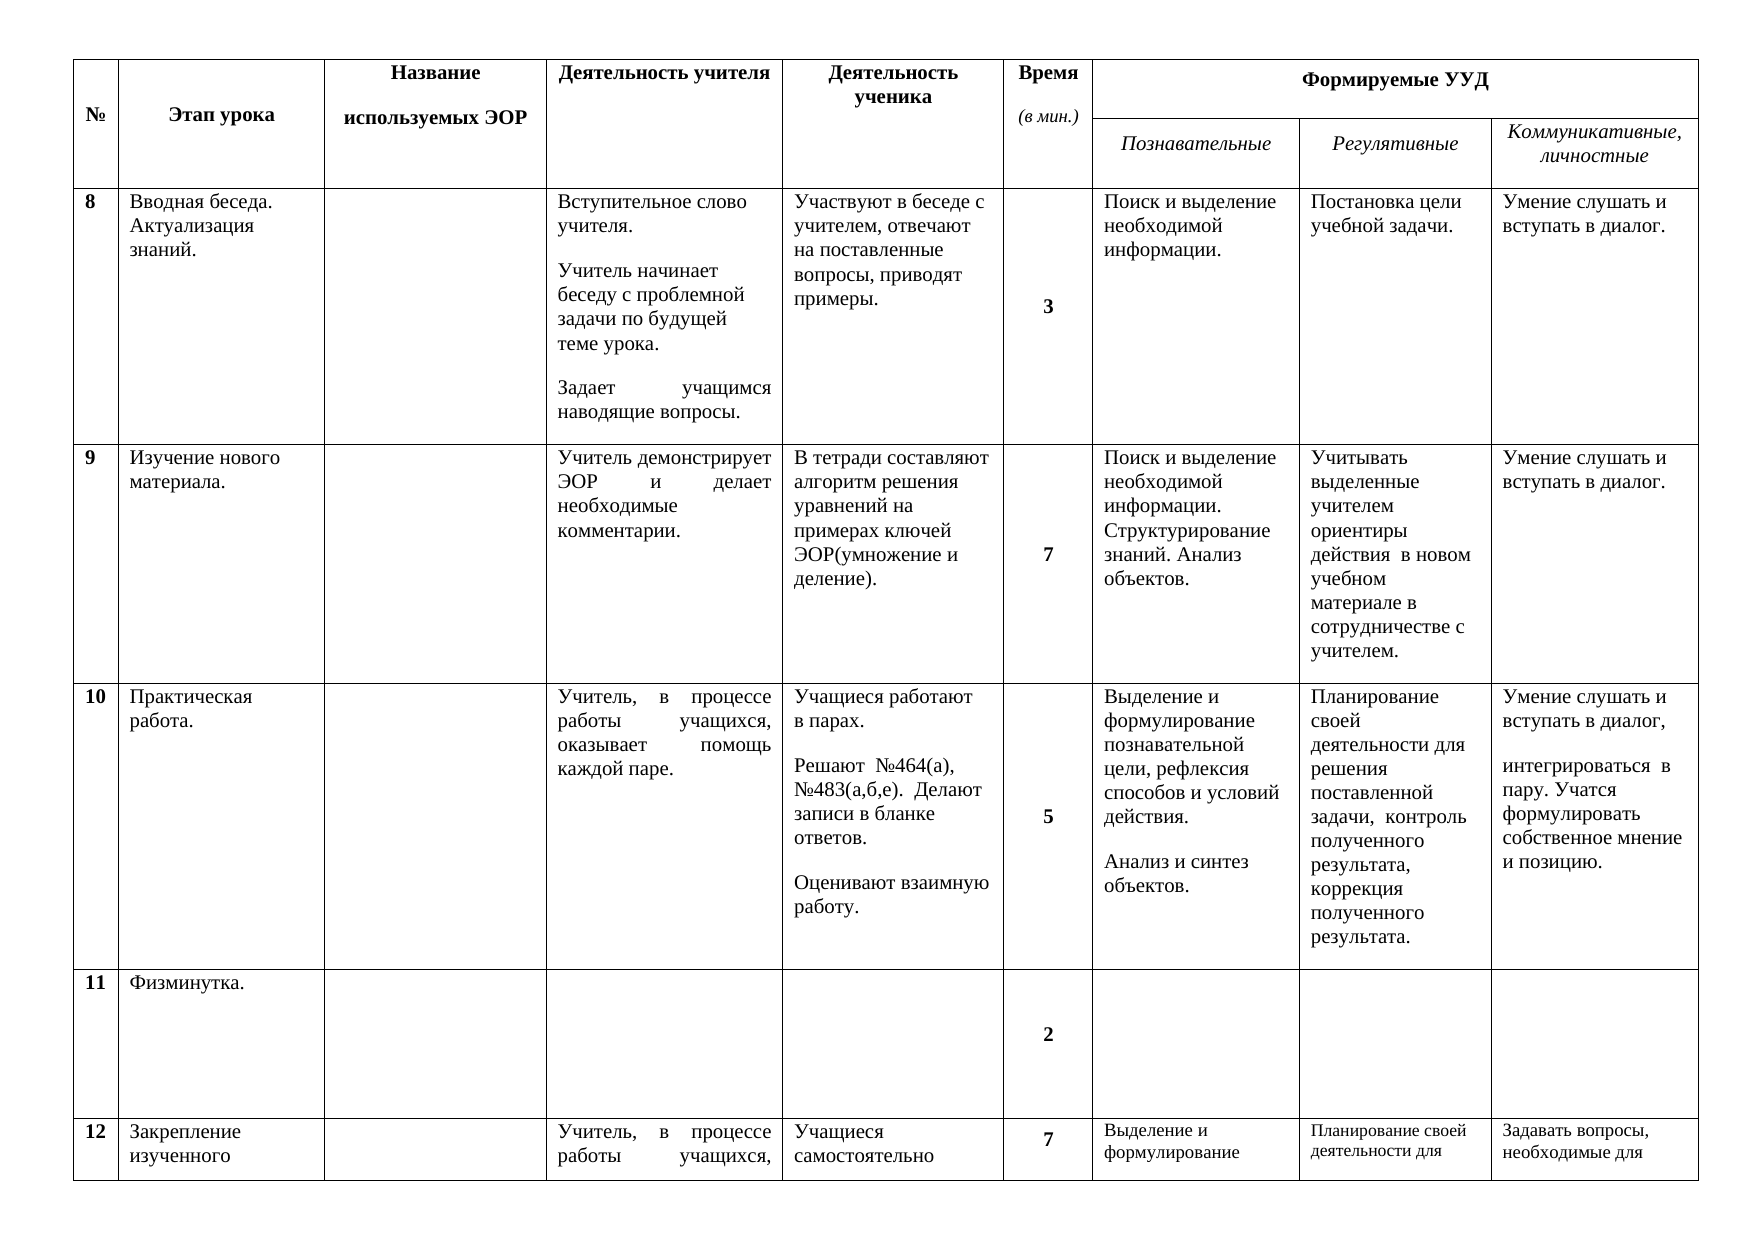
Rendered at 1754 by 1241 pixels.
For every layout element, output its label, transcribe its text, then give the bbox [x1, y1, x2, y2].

table_cell Выделение и формулирование познавательной цели, рефлексия способов и условий действия. Анализ и синтез объектов. [1093, 684, 1299, 969]
table_cell Умение слушать и вступать в диалог. [1492, 189, 1698, 444]
table_cell 5 [1004, 684, 1092, 969]
table_cell 10 [74, 684, 118, 969]
table_cell [325, 684, 546, 969]
table_cell Вводная беседа. Актуализация знаний. [119, 189, 324, 444]
table_cell 8 [74, 189, 118, 444]
table_cell Планирование своей деятельности для решения поставленной задачи, контроль и коррекция полученного результата, саморегуляция. [1300, 1119, 1491, 1180]
table_header Этап урока [119, 60, 324, 188]
table_cell [547, 970, 782, 1118]
table_cell [325, 970, 546, 1118]
table_cell 7 [1004, 445, 1092, 683]
table_cell Коммуникативные, личностные [1492, 119, 1698, 188]
table_cell Задавать вопросы, необходимые для организации собственной деятельности и сотрудничества с учителем. [1492, 1119, 1698, 1180]
table_cell 11 [74, 970, 118, 1118]
table_cell Учитель демонстрирует ЭОР и делает необходимые комментарии. [547, 445, 782, 683]
table_cell 12 [74, 1119, 118, 1180]
table_cell В тетради составляют алгоритм решения уравнений на примерах ключей ЭОР(умножение и деление). [783, 445, 1003, 683]
table_cell [325, 189, 546, 444]
table_cell Вступительное слово учителя. Учитель начинает беседу с проблемной задачи по будущей теме урока. Задает учащимся наводящие вопросы. [547, 189, 782, 444]
table_cell Учитель, в процессе работы учащихся, оказывает помощь учащимся по их запросу. [547, 1119, 782, 1180]
table_cell Физминутка. [119, 970, 324, 1118]
table_cell Учитель, в процессе работы учащихся, оказывает помощь каждой паре. [547, 684, 782, 969]
table_cell [1492, 970, 1698, 1118]
table_header № [74, 60, 118, 188]
table_cell 3 [1004, 189, 1092, 444]
table_cell [325, 1119, 546, 1180]
table_cell Практическая работа. [119, 684, 324, 969]
table_cell Планирование своей деятельности для решения поставленной задачи, контроль полученного результата, коррекция полученного результата. [1300, 684, 1491, 969]
table_header Название используемых ЭОР [325, 60, 546, 188]
table_cell Выделение и формулирование познавательной цели, рефлексия способов и условий действия. Анализ и синтез объектов. [1093, 1119, 1299, 1180]
table_cell Изучение нового материала. [119, 445, 324, 683]
table_cell Участвуют в беседе с учителем, отвечают на поставленные вопросы, приводят примеры. [783, 189, 1003, 444]
table_cell Закрепление изученного материала. [119, 1119, 324, 1180]
table_cell 2 [1004, 970, 1092, 1118]
table_cell Учащиеся самостоятельно решают №487(а,в) из учебника. [783, 1119, 1003, 1180]
table_cell Познавательные [1093, 119, 1299, 188]
table_cell Регулятивные [1300, 119, 1491, 188]
table_cell Постановка цели учебной задачи. [1300, 189, 1491, 444]
table_cell Поиск и выделение необходимой информации. [1093, 189, 1299, 444]
table_cell [1300, 970, 1491, 1118]
table_cell 7 [1004, 1119, 1092, 1180]
table_header Формируемые УУД [1093, 60, 1698, 118]
table_cell [1093, 970, 1299, 1118]
table_cell Поиск и выделение необходимой информации. Структурирование знаний. Анализ объектов. [1093, 445, 1299, 683]
table_cell [325, 445, 546, 683]
table_cell Умение слушать и вступать в диалог, интегрироваться в пару. Учатся формулировать собственное мнение и позицию. [1492, 684, 1698, 969]
table_header Время (в мин.) [1004, 60, 1092, 188]
table_cell 9 [74, 445, 118, 683]
table_cell Учитывать выделенные учителем ориентиры действия в новом учебном материале в сотрудничестве с учителем. [1300, 445, 1491, 683]
table_header Деятельность ученика [783, 60, 1003, 188]
table_cell Учащиеся работают в парах. Решают №464(а), №483(а,б,е). Делают записи в бланке ответов. Оценивают взаимную работу. [783, 684, 1003, 969]
table_cell [783, 970, 1003, 1118]
table_cell Умение слушать и вступать в диалог. [1492, 445, 1698, 683]
table_header Деятельность учителя [547, 60, 782, 188]
